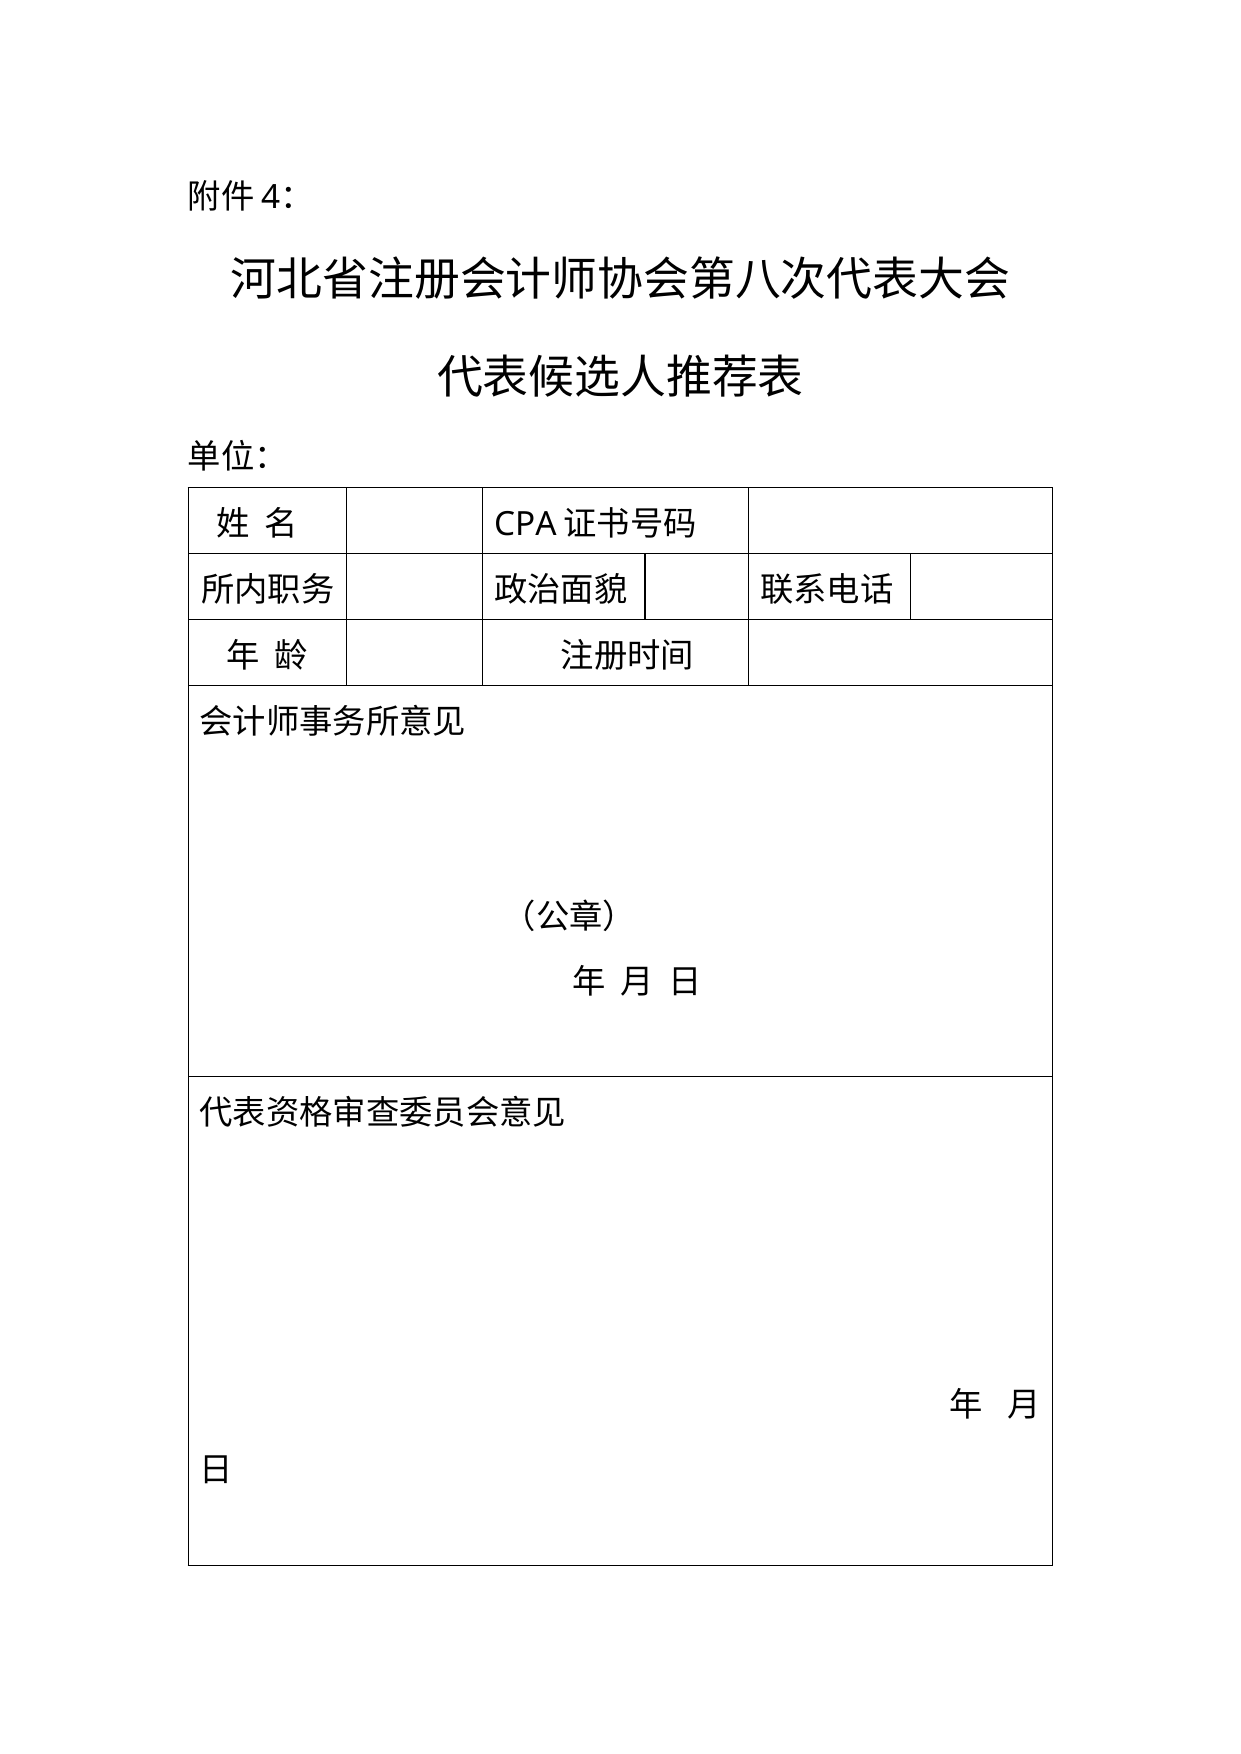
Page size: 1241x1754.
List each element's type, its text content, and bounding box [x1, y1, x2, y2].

table_cell 年 龄 [189, 620, 346, 685]
table_cell 政治面貌 [483, 554, 644, 619]
table_cell 所内职务 [189, 554, 346, 619]
table_cell 注册时间 [483, 620, 748, 685]
table_cell [749, 620, 1052, 685]
table_header [347, 488, 482, 553]
table_cell [911, 554, 1052, 619]
text 单位： [187, 422, 1053, 487]
table_cell 联系电话 [749, 554, 910, 619]
text 河北省注册会计师协会第八次代表大会 [187, 227, 1053, 324]
text 附件4： [187, 162, 1053, 227]
table_header 姓 名 [189, 488, 346, 553]
text 代表候选人推荐表 [187, 324, 1053, 422]
table_cell [347, 620, 482, 685]
table_cell 代表资格审查委员会意见 年 月 日 [189, 1077, 1052, 1565]
table_cell 会计师事务所意见 （公章） 年 月 日 [189, 686, 1052, 1076]
table_cell [646, 554, 748, 619]
table_header [749, 488, 1052, 553]
table_cell [347, 554, 482, 619]
table_header CPA证书号码 [483, 488, 748, 553]
